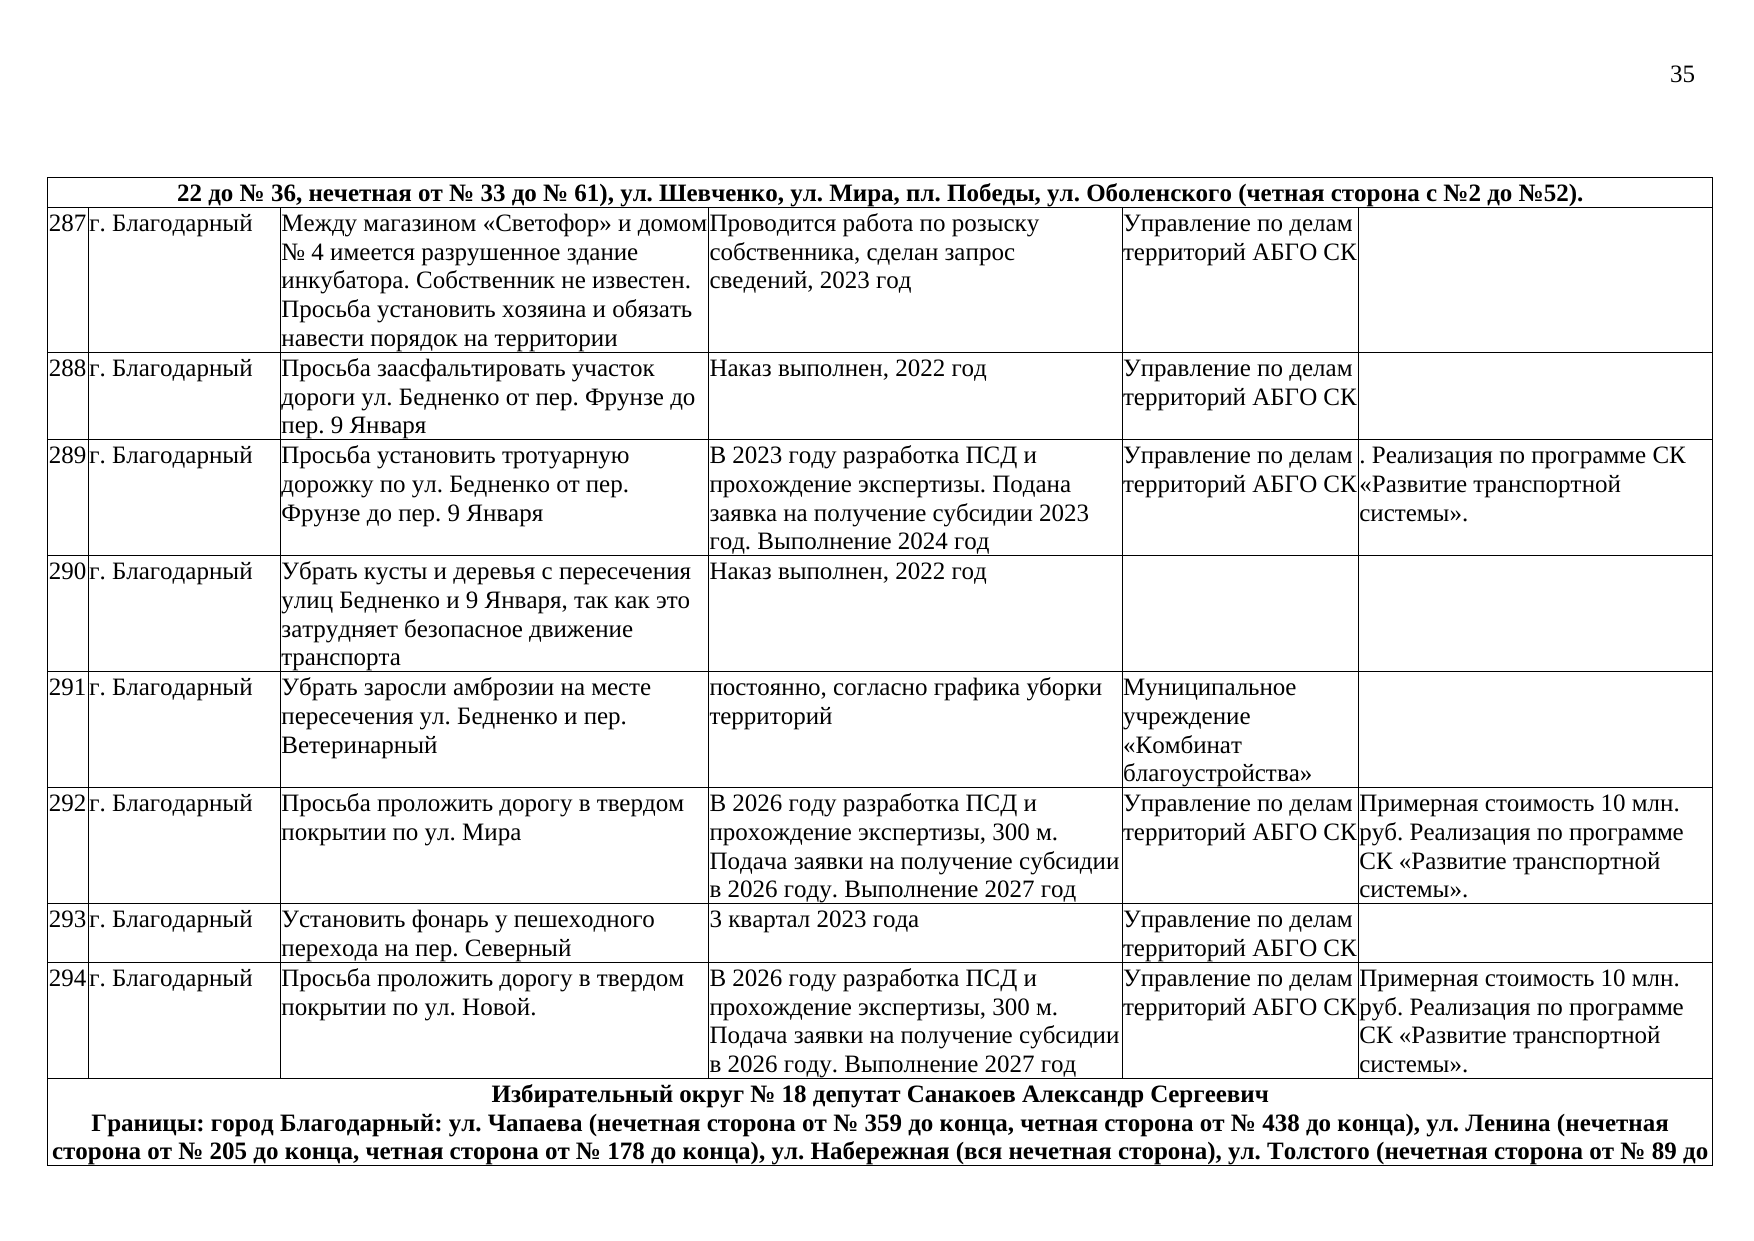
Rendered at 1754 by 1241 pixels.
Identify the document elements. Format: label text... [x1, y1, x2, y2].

table_cell 293 [48, 904, 88, 962]
table_cell Управление по делам территорий АБГО СК [1123, 440, 1358, 555]
table_cell Примерная стоимость 10 млн. руб. Реализация по программе СК «Развитие транспортной системы». [1359, 788, 1712, 903]
table_cell Просьба проложить дорогу в твердом покрытии по ул. Мира [281, 788, 708, 903]
table_cell г. Благодарный [89, 556, 280, 671]
table_cell Управление по делам территорий АБГО СК [1123, 963, 1358, 1078]
table_cell г. Благодарный [89, 208, 280, 352]
table_cell Просьба проложить дорогу в твердом покрытии по ул. Новой. [281, 963, 708, 1078]
table_cell Наказ выполнен, 2022 год [709, 556, 1122, 671]
table_cell постоянно, согласно графика уборки территорий [709, 672, 1122, 787]
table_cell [48, 178, 1712, 207]
table_cell Наказ выполнен, 2022 год [709, 353, 1122, 439]
table_cell г. Благодарный [89, 353, 280, 439]
table_cell 290 [48, 556, 88, 671]
table_cell Управление по делам территорий АБГО СК [1123, 353, 1358, 439]
table_cell Муниципальное учреждение «Комбинат благоустройства» [1123, 672, 1358, 787]
table_cell [1359, 904, 1712, 962]
table_cell 294 [48, 963, 88, 1078]
table_cell 289 [48, 440, 88, 555]
table_cell [1359, 556, 1712, 671]
table_cell Проводится работа по розыску собственника, сделан запрос сведений, 2023 год [709, 208, 1122, 352]
table_cell г. Благодарный [89, 672, 280, 787]
table_cell г. Благодарный [89, 440, 280, 555]
table_cell В 2026 году разработка ПСД и прохождение экспертизы, 300 м. Подача заявки на получение субсидии в 2026 году. Выполнение 2027 год [709, 963, 1122, 1078]
table_cell 288 [48, 353, 88, 439]
table_cell [1123, 556, 1358, 671]
table_cell г. Благодарный [89, 788, 280, 903]
table_cell 291 [48, 672, 88, 787]
table_cell Примерная стоимость 10 млн. руб. Реализация по программе СК «Развитие транспортной системы». [1359, 963, 1712, 1078]
table_cell Просьба установить тротуарную дорожку по ул. Бедненко от пер. Фрунзе до пер. 9 Января [281, 440, 708, 555]
table_cell Убрать кусты и деревья с пересечения улиц Бедненко и 9 Января, так как это затрудняет безопасное движение транспорта [281, 556, 708, 671]
table_cell Просьба заасфальтировать участок дороги ул. Бедненко от пер. Фрунзе до пер. 9 Января [281, 353, 708, 439]
table_cell Установить фонарь у пешеходного перехода на пер. Северный [281, 904, 708, 962]
table_cell В 2026 году разработка ПСД и прохождение экспертизы, 300 м. Подача заявки на получение субсидии в 2026 году. Выполнение 2027 год [709, 788, 1122, 903]
table_cell [1359, 208, 1712, 352]
table_cell Между магазином «Светофор» и домом № 4 имеется разрушенное здание инкубатора. Собственник не известен. Просьба установить хозяина и обязать навести порядок на территории [281, 208, 708, 352]
table_cell г. Благодарный [89, 963, 280, 1078]
table_cell . Реализация по программе СК «Развитие транспортной системы». [1359, 440, 1712, 555]
table_cell 292 [48, 788, 88, 903]
table_cell г. Благодарный [89, 904, 280, 962]
table_cell Управление по делам территорий АБГО СК [1123, 208, 1358, 352]
table_cell [1359, 672, 1712, 787]
table_cell [1359, 353, 1712, 439]
table_cell Убрать заросли амброзии на месте пересечения ул. Бедненко и пер. Ветеринарный [281, 672, 708, 787]
table_cell 3 квартал 2023 года [709, 904, 1122, 962]
table_cell Управление по делам территорий АБГО СК [1123, 904, 1358, 962]
table_cell 287 [48, 208, 88, 352]
table_cell В 2023 году разработка ПСД и прохождение экспертизы. Подана заявка на получение субсидии 2023 год. Выполнение 2024 год [709, 440, 1122, 555]
table_cell Управление по делам территорий АБГО СК [1123, 788, 1358, 903]
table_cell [48, 1079, 1712, 1165]
